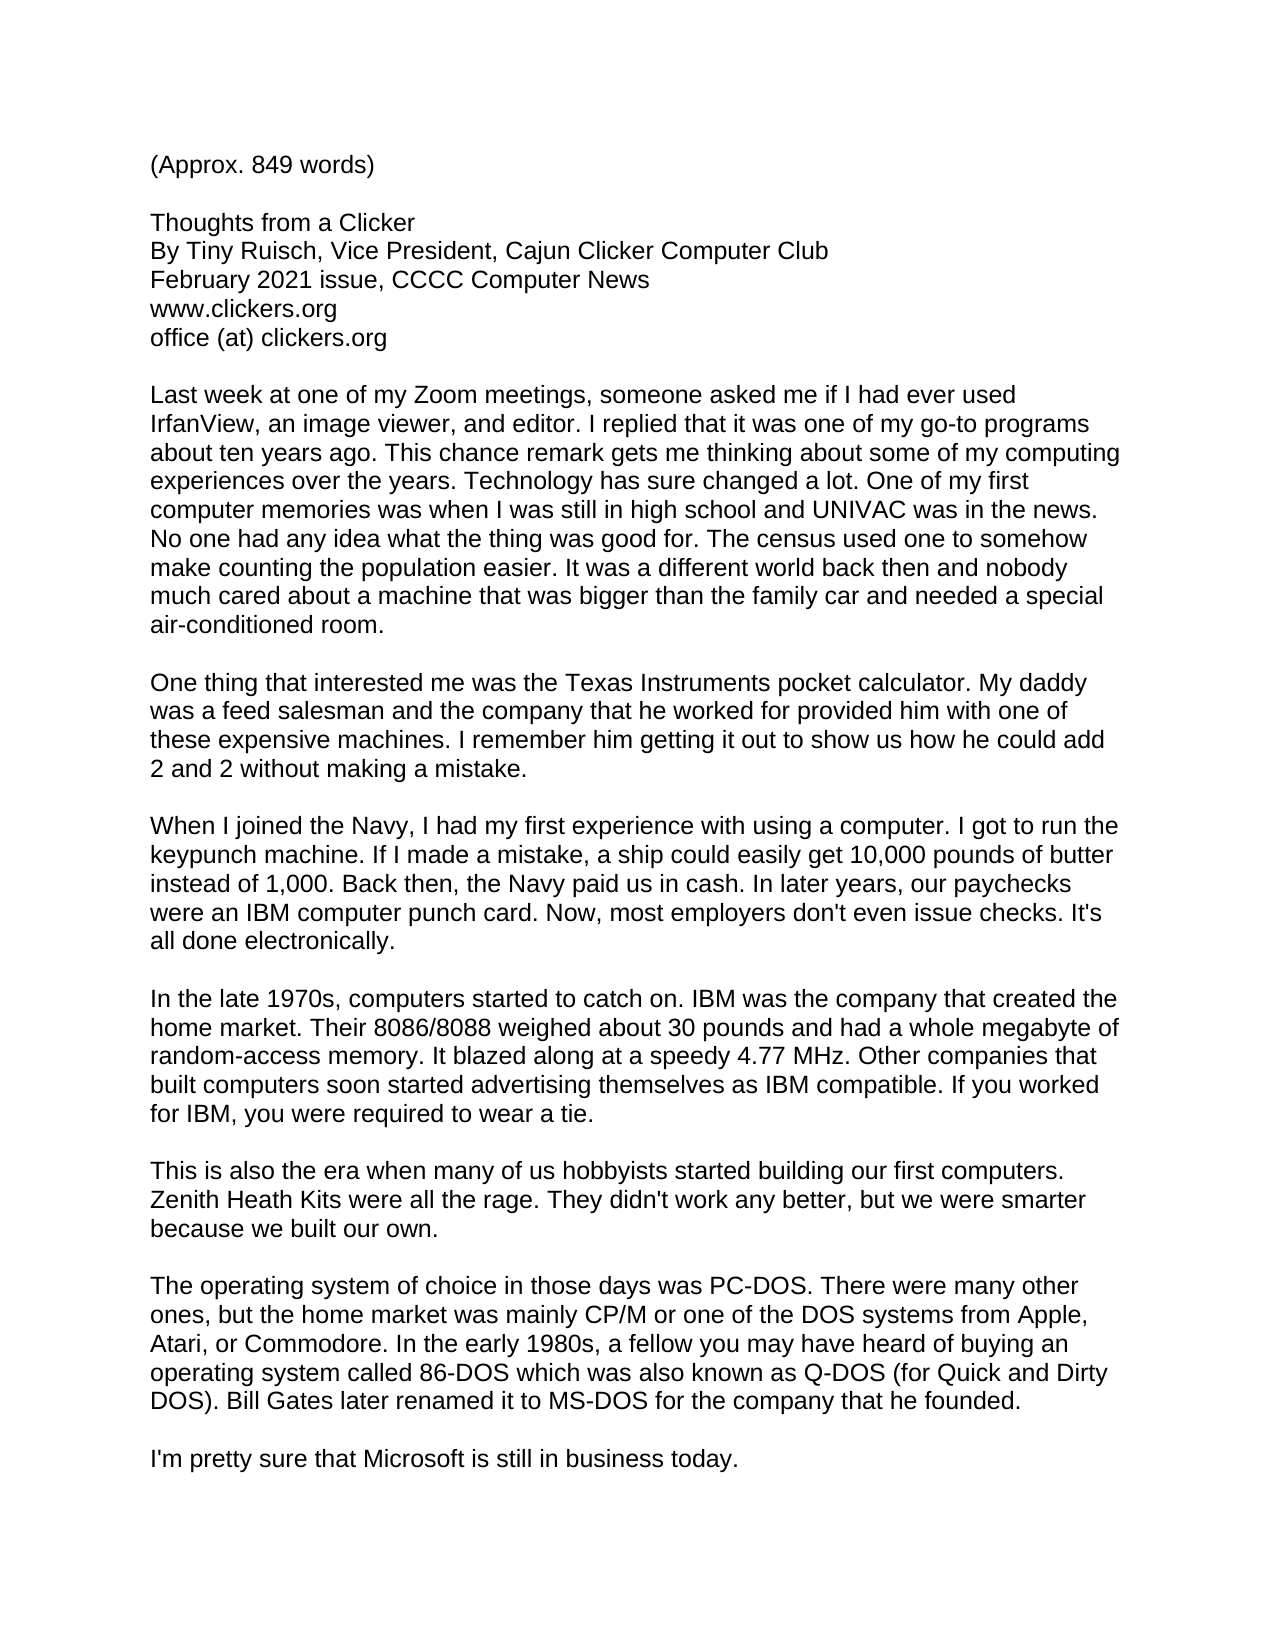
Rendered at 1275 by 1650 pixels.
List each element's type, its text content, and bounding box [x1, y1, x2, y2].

text This is also the era when many of us hobbyists started building our first computers. Zenith Heath Kits were all the rage. They didn't work any better, but we were smarter because we built our own. [150, 1156, 1125, 1242]
text In the late 1970s, computers started to catch on. IBM was the company that created the home market. Their 8086/8088 weighed about 30 pounds and had a whole megabyte of random-access memory. It blazed along at a speedy 4.77 MHz. Other companies that built computers soon started advertising themselves as IBM compatible. If you worked for IBM, you were required to wear a tie. [150, 984, 1125, 1127]
text www.clickers.org [150, 294, 1125, 322]
text February 2021 issue, CCCC Computer News [150, 265, 1125, 294]
text I'm pretty sure that Microsoft is still in business today. [150, 1444, 1125, 1472]
text The operating system of choice in those days was PC-DOS. There were many other ones, but the home market was mainly CP/M or one of the DOS systems from Apple, Atari, or Commodore. In the early 1980s, a fellow you may have heard of buying an operating system called 86-DOS which was also known as Q-DOS (for Quick and Dirty DOS). Bill Gates later renamed it to MS-DOS for the company that he founded. [150, 1271, 1125, 1415]
text By Tiny Ruisch, Vice President, Cajun Clicker Computer Club [150, 236, 1125, 265]
text One thing that interested me was the Texas Instruments pocket calculator. My daddy was a feed salesman and the company that he worked for provided him with one of these expensive machines. I remember him getting it out to show us how he could add 2 and 2 without making a mistake. [150, 667, 1125, 782]
text Thoughts from a Clicker [150, 207, 1125, 236]
text Last week at one of my Zoom meetings, someone asked me if I had ever used IrfanView, an image viewer, and editor. I replied that it was one of my go-to programs about ten years ago. This chance remark gets me thinking about some of my computing experiences over the years. Technology has sure changed a lot. One of my first computer memories was when I was still in high school and UNIVAC was in the news. No one had any idea what the thing was good for. The census used one to somehow make counting the population easier. It was a different world back then and nobody much cared about a machine that was bigger than the family car and needed a special air-conditioned room. [150, 380, 1125, 639]
text (Approx. 849 words) [150, 150, 1125, 179]
text office (at) clickers.org [150, 322, 1125, 351]
text When I joined the Navy, I had my first experience with using a computer. I got to run the keypunch machine. If I made a mistake, a ship could easily get 10,000 pounds of butter instead of 1,000. Back then, the Navy paid us in cash. In later years, our paychecks were an IBM computer punch card. Now, most employers don't even issue checks. It's all done electronically. [150, 811, 1125, 955]
